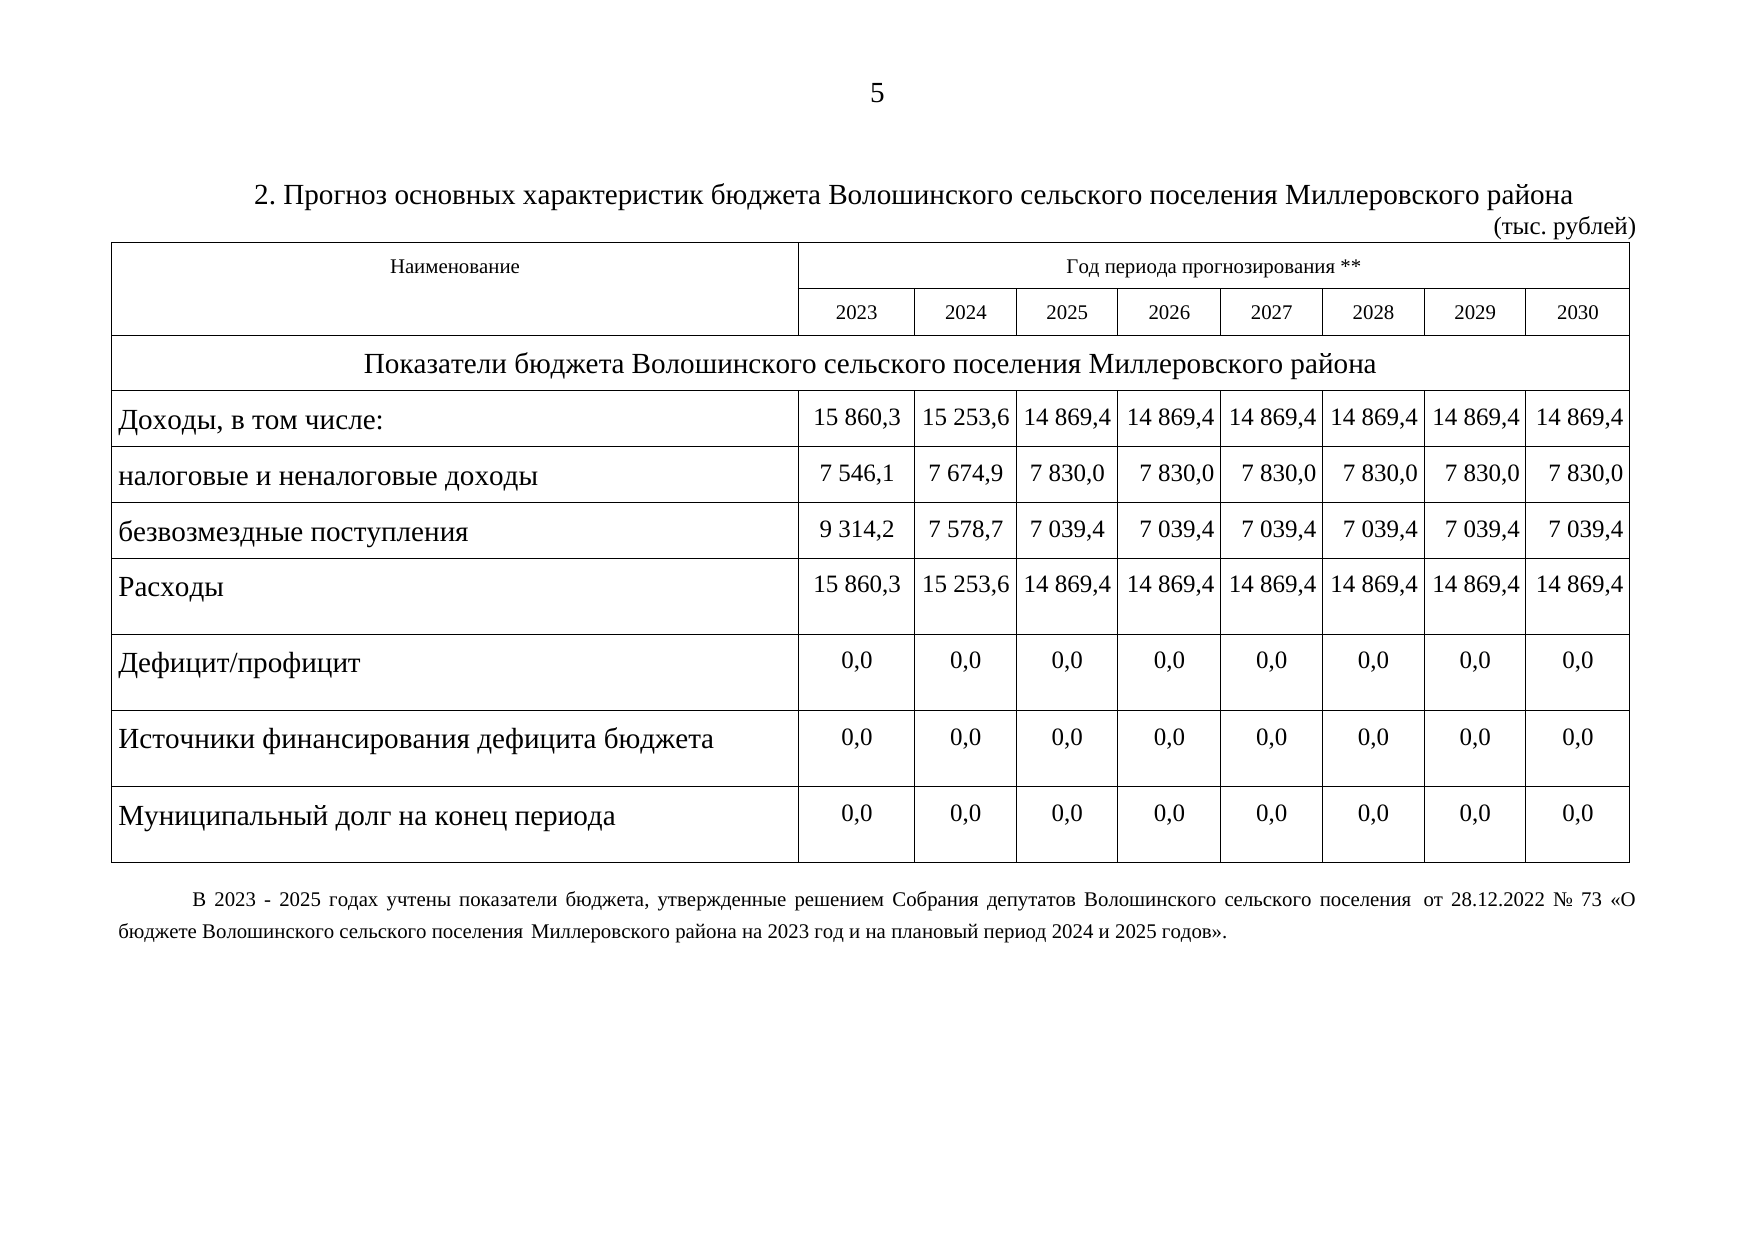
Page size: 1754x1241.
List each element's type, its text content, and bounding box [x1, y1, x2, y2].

table_cell 14 869,4 [1118, 391, 1220, 446]
table_cell налоговые и неналоговые доходы [112, 447, 798, 502]
table_cell 0,0 [1017, 787, 1117, 862]
table_cell 7 546,1 [799, 447, 914, 502]
table_cell 14 869,4 [1526, 391, 1629, 446]
table_cell Муниципальный долг на конец периода [112, 787, 798, 862]
table_cell 15 860,3 [799, 391, 914, 446]
table_cell 0,0 [799, 711, 914, 786]
table_header Наименование [112, 243, 798, 334]
table_cell 2026 [1118, 289, 1220, 334]
table_cell 14 869,4 [1118, 559, 1220, 634]
table_cell 2023 [799, 289, 914, 334]
table_cell Дефицит/профицит [112, 635, 798, 710]
table_cell 14 869,4 [1425, 559, 1525, 634]
table_cell 14 869,4 [1323, 559, 1424, 634]
table_cell 0,0 [1221, 711, 1322, 786]
table_cell 0,0 [1425, 711, 1525, 786]
table_cell 2024 [915, 289, 1016, 334]
table_cell 14 869,4 [1017, 391, 1117, 446]
table_cell 7 578,7 [915, 503, 1016, 558]
table_cell 9 314,2 [799, 503, 914, 558]
table_cell 7 039,4 [1221, 503, 1322, 558]
table_cell 0,0 [799, 635, 914, 710]
table_cell 0,0 [1017, 711, 1117, 786]
table_cell 15 253,6 [915, 391, 1016, 446]
table_cell Источники финансирования дефицита бюджета [112, 711, 798, 786]
table_cell 7 674,9 [915, 447, 1016, 502]
table_cell 0,0 [1526, 635, 1629, 710]
table_cell 7 039,4 [1118, 503, 1220, 558]
table_cell 0,0 [799, 787, 914, 862]
table_cell 0,0 [1221, 635, 1322, 710]
table_cell 14 869,4 [1425, 391, 1525, 446]
table_cell 2029 [1425, 289, 1525, 334]
table_cell 7 039,4 [1017, 503, 1117, 558]
table_cell 0,0 [1526, 787, 1629, 862]
table_cell 0,0 [1425, 635, 1525, 710]
table_cell 7 039,4 [1323, 503, 1424, 558]
table_cell 0,0 [915, 711, 1016, 786]
table_cell 0,0 [1118, 787, 1220, 862]
table_cell 0,0 [1118, 635, 1220, 710]
table_cell 2027 [1221, 289, 1322, 334]
table_cell 0,0 [1118, 711, 1220, 786]
table_cell 7 039,4 [1425, 503, 1525, 558]
table_cell 0,0 [1425, 787, 1525, 862]
table_header Год периода прогнозирования ** [799, 243, 1629, 288]
table_cell 14 869,4 [1526, 559, 1629, 634]
table_cell 15 860,3 [799, 559, 914, 634]
table_cell Показатели бюджета Волошинского сельского поселения Миллеровского района [112, 336, 1629, 390]
table_cell 2028 [1323, 289, 1424, 334]
list (тыс. рублей) [193, 211, 1636, 239]
table_cell 0,0 [1017, 635, 1117, 710]
table_cell 7 830,0 [1017, 447, 1117, 502]
table_cell 0,0 [1323, 635, 1424, 710]
text В 2023 - 2025 годах учтены показатели бюджета, утвержденные решением Собрания депутатов Волошинского сельского поселения от 28.12.2022 № 73 «О бюджете Волошинского сельского поселения Миллеровского района на 2023 год и на плановый период 2024 и 2025 годов». [118, 887, 1636, 945]
table_cell 0,0 [1221, 787, 1322, 862]
table_cell 2030 [1526, 289, 1629, 334]
table_cell 15 253,6 [915, 559, 1016, 634]
table_cell 0,0 [915, 787, 1016, 862]
table_cell 14 869,4 [1017, 559, 1117, 634]
table_cell 7 830,0 [1323, 447, 1424, 502]
table_cell 7 830,0 [1425, 447, 1525, 502]
table_cell 14 869,4 [1221, 559, 1322, 634]
table_cell 7 830,0 [1526, 447, 1629, 502]
table_cell 0,0 [1526, 711, 1629, 786]
table_cell 7 830,0 [1118, 447, 1220, 502]
table_cell Доходы, в том числе: [112, 391, 798, 446]
text 2. Прогноз основных характеристик бюджета Волошинского сельского поселения Миллеровского района [118, 177, 1636, 211]
table_cell 0,0 [1323, 711, 1424, 786]
table_cell 7 830,0 [1221, 447, 1322, 502]
table_cell 0,0 [1323, 787, 1424, 862]
table_cell безвозмездные поступления [112, 503, 798, 558]
table_cell 2025 [1017, 289, 1117, 334]
table_cell 14 869,4 [1221, 391, 1322, 446]
table_cell 7 039,4 [1526, 503, 1629, 558]
table_cell 14 869,4 [1323, 391, 1424, 446]
table_cell 0,0 [915, 635, 1016, 710]
table_cell Расходы [112, 559, 798, 634]
